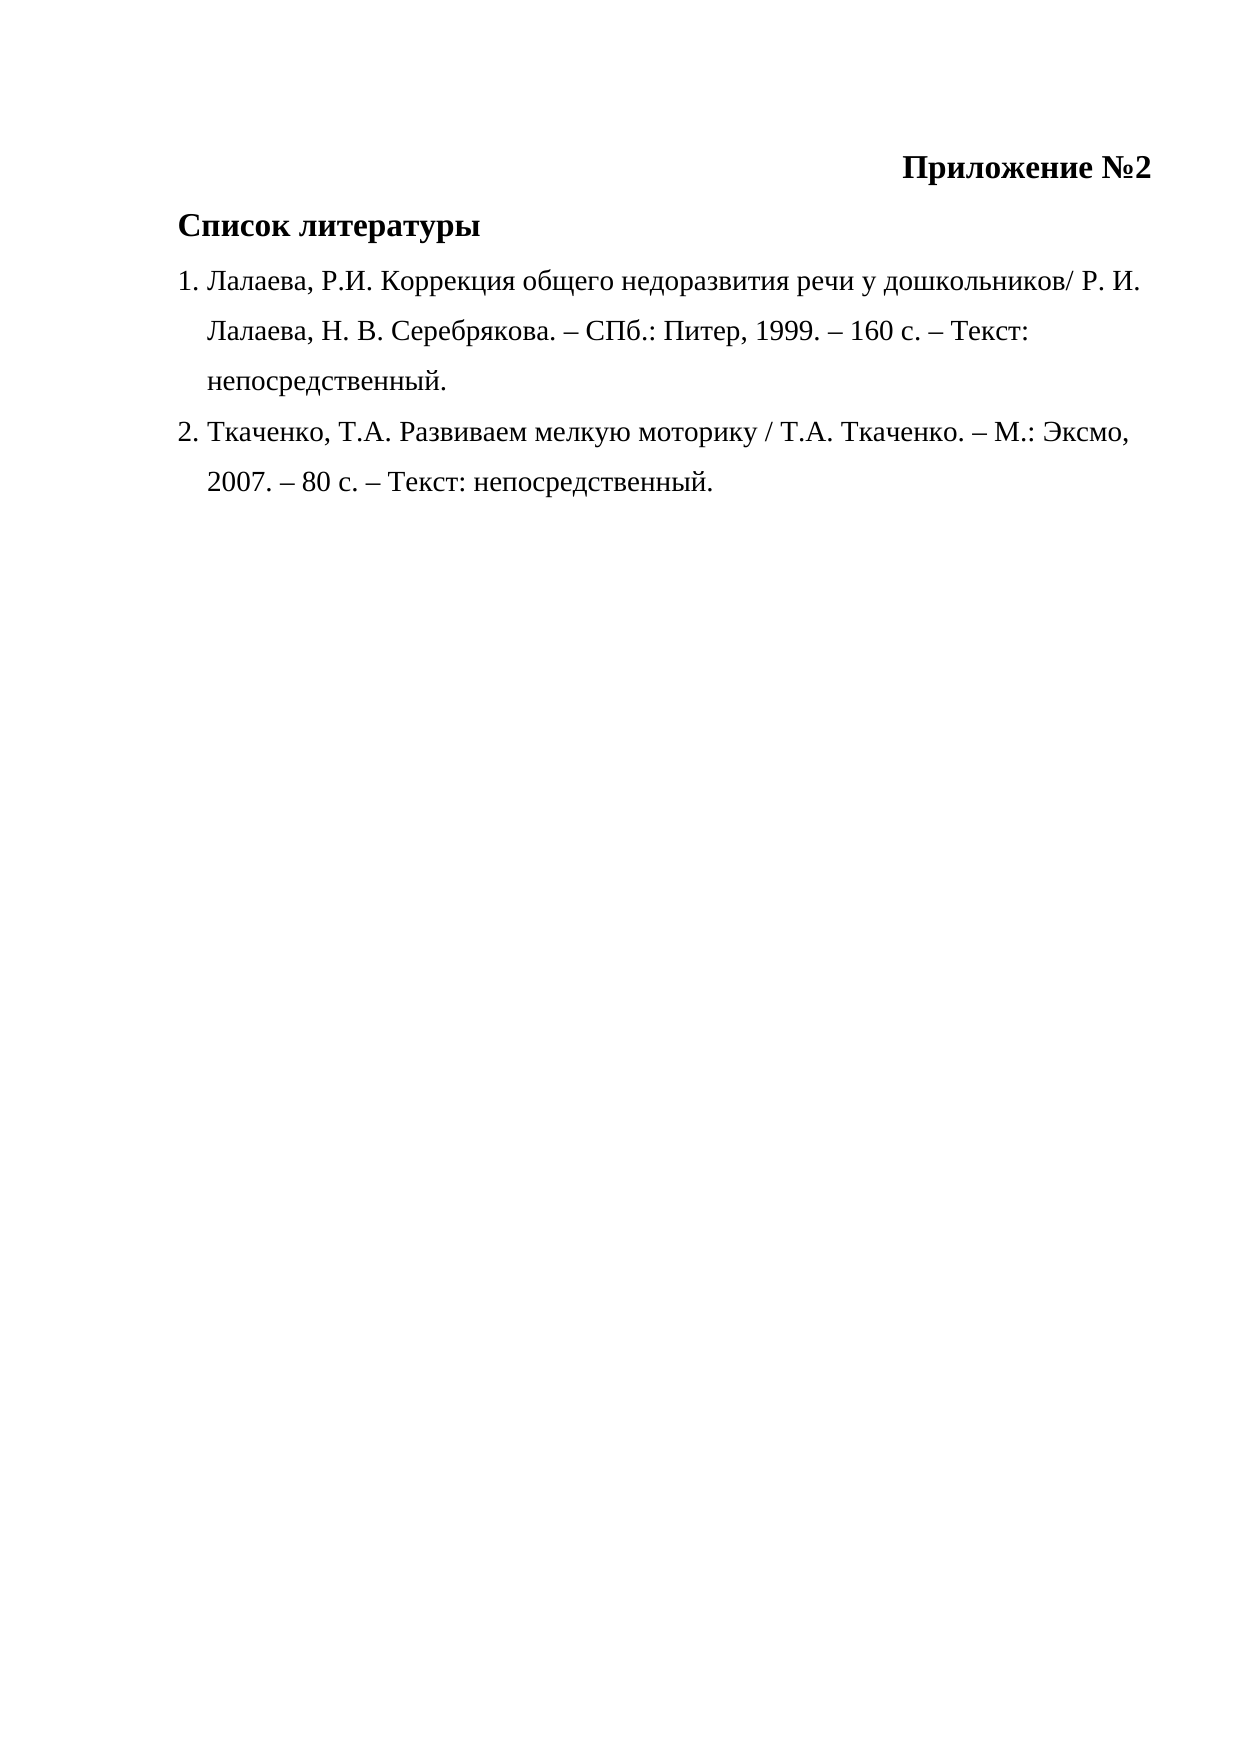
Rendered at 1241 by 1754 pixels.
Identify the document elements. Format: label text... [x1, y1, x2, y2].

text Приложение №2 [177, 148, 1152, 186]
list Ткаченко, Т.А. Развиваем мелкую моторику / Т.А. Ткаченко. – М.: Эксмо, 2007. – 80 с. – Текст: непосредственный. [177, 414, 1152, 497]
text Список литературы [177, 205, 1152, 243]
list Лалаева, Р.И. Коррекция общего недоразвития речи у дошкольников/ Р. И. Лалаева, Н. В. Серебрякова. – СПб.: Питер, 1999. – 160 с. – Текст: непосредственный. [177, 263, 1152, 397]
